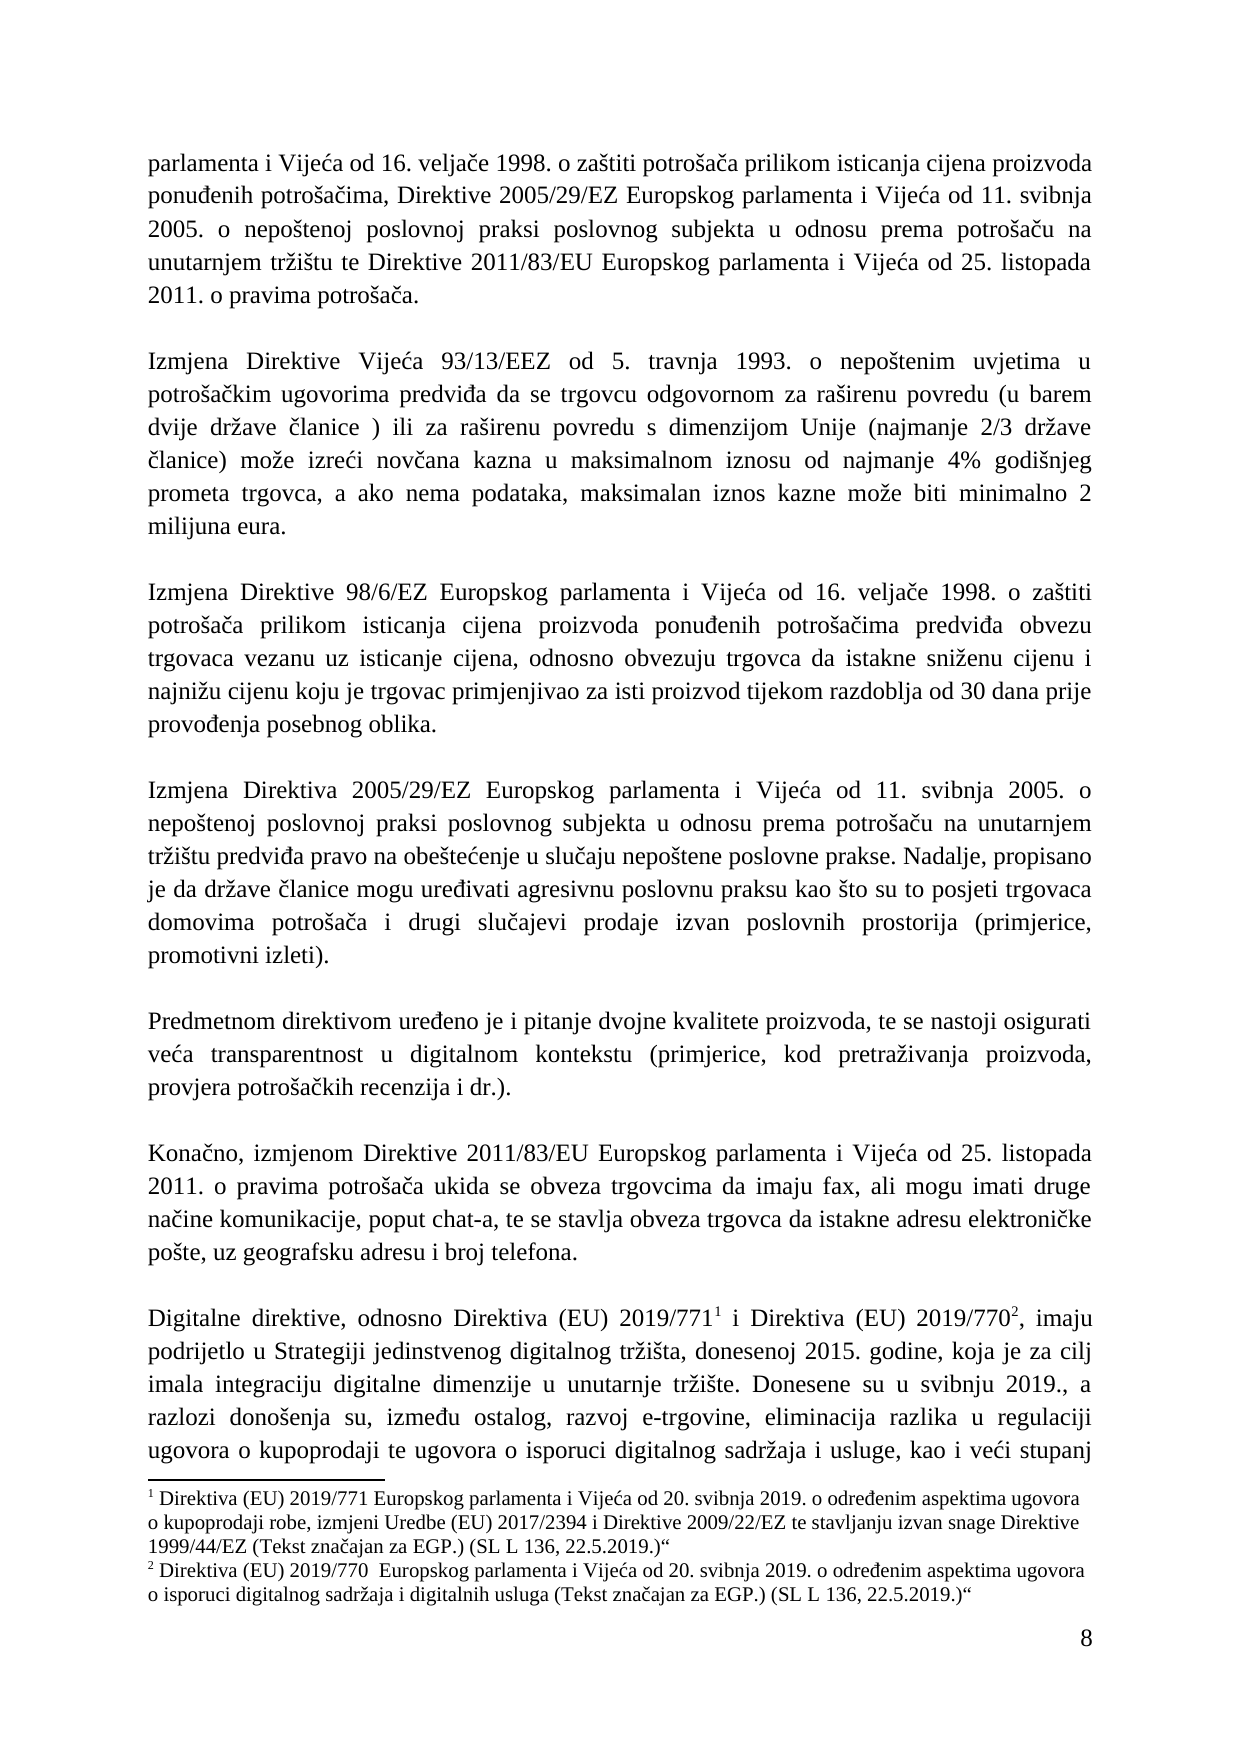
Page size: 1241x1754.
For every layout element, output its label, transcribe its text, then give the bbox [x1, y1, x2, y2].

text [148, 1303, 1093, 1464]
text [148, 148, 1093, 308]
text Izmjena Direktiva 2005/29/EZ Europskog parlamenta i Vijeća od 11. svibnja 2005. o nepoštenoj poslovnoj praksi poslovnog subjekta u odnosu prema potrošaču na unutarnjem tržištu predviđa pravo na obeštećenje u slučaju nepoštene poslovne prakse. Nadalje, propisano je da države članice mogu uređivati agresivnu poslovnu praksu kao što su to posjeti trgovaca domovima potrošača i drugi slučajevi prodaje izvan poslovnih prostorija (primjerice, promotivni izleti). [148, 775, 1093, 969]
text Izmjena Direktive Vijeća 93/13/EEZ od 5. travnja 1993. o nepoštenim uvjetima u potrošačkim ugovorima predviđa da se trgovcu odgovornom za raširenu povredu (u barem dvije države članice ) ili za raširenu povredu s dimenzijom Unije (najmanje 2/3 države članice) može izreći novčana kazna u maksimalnom iznosu od najmanje 4% godišnjeg prometa trgovca, a ako nema podataka, maksimalan iznos kazne može biti minimalno 2 milijuna eura. [148, 346, 1093, 539]
text Konačno, izmjenom Direktive 2011/83/EU Europskog parlamenta i Vijeća od 25. listopada 2011. o pravima potrošača ukida se obveza trgovcima da imaju fax, ali mogu imati druge načine komunikacije, poput chat-a, te se stavlja obveza trgovca da istakne adresu elektroničke pošte, uz geografsku adresu i broj telefona. [148, 1138, 1093, 1266]
text Izmjena Direktive 98/6/EZ Europskog parlamenta i Vijeća od 16. veljače 1998. o zaštiti potrošača prilikom isticanja cijena proizvoda ponuđenih potrošačima predviđa obvezu trgovaca vezanu uz isticanje cijena, odnosno obvezuju trgovca da istakne sniženu cijenu i najnižu cijenu koju je trgovac primjenjivao za isti proizvod tijekom razdoblja od 30 dana prije provođenja posebnog oblika. [148, 577, 1093, 738]
text Predmetnom direktivom uređeno je i pitanje dvojne kvalitete proizvoda, te se nastoji osigurati veća transparentnost u digitalnom kontekstu (primjerice, kod pretraživanja proizvoda, provjera potrošačkih recenzija i dr.). [148, 1006, 1093, 1101]
